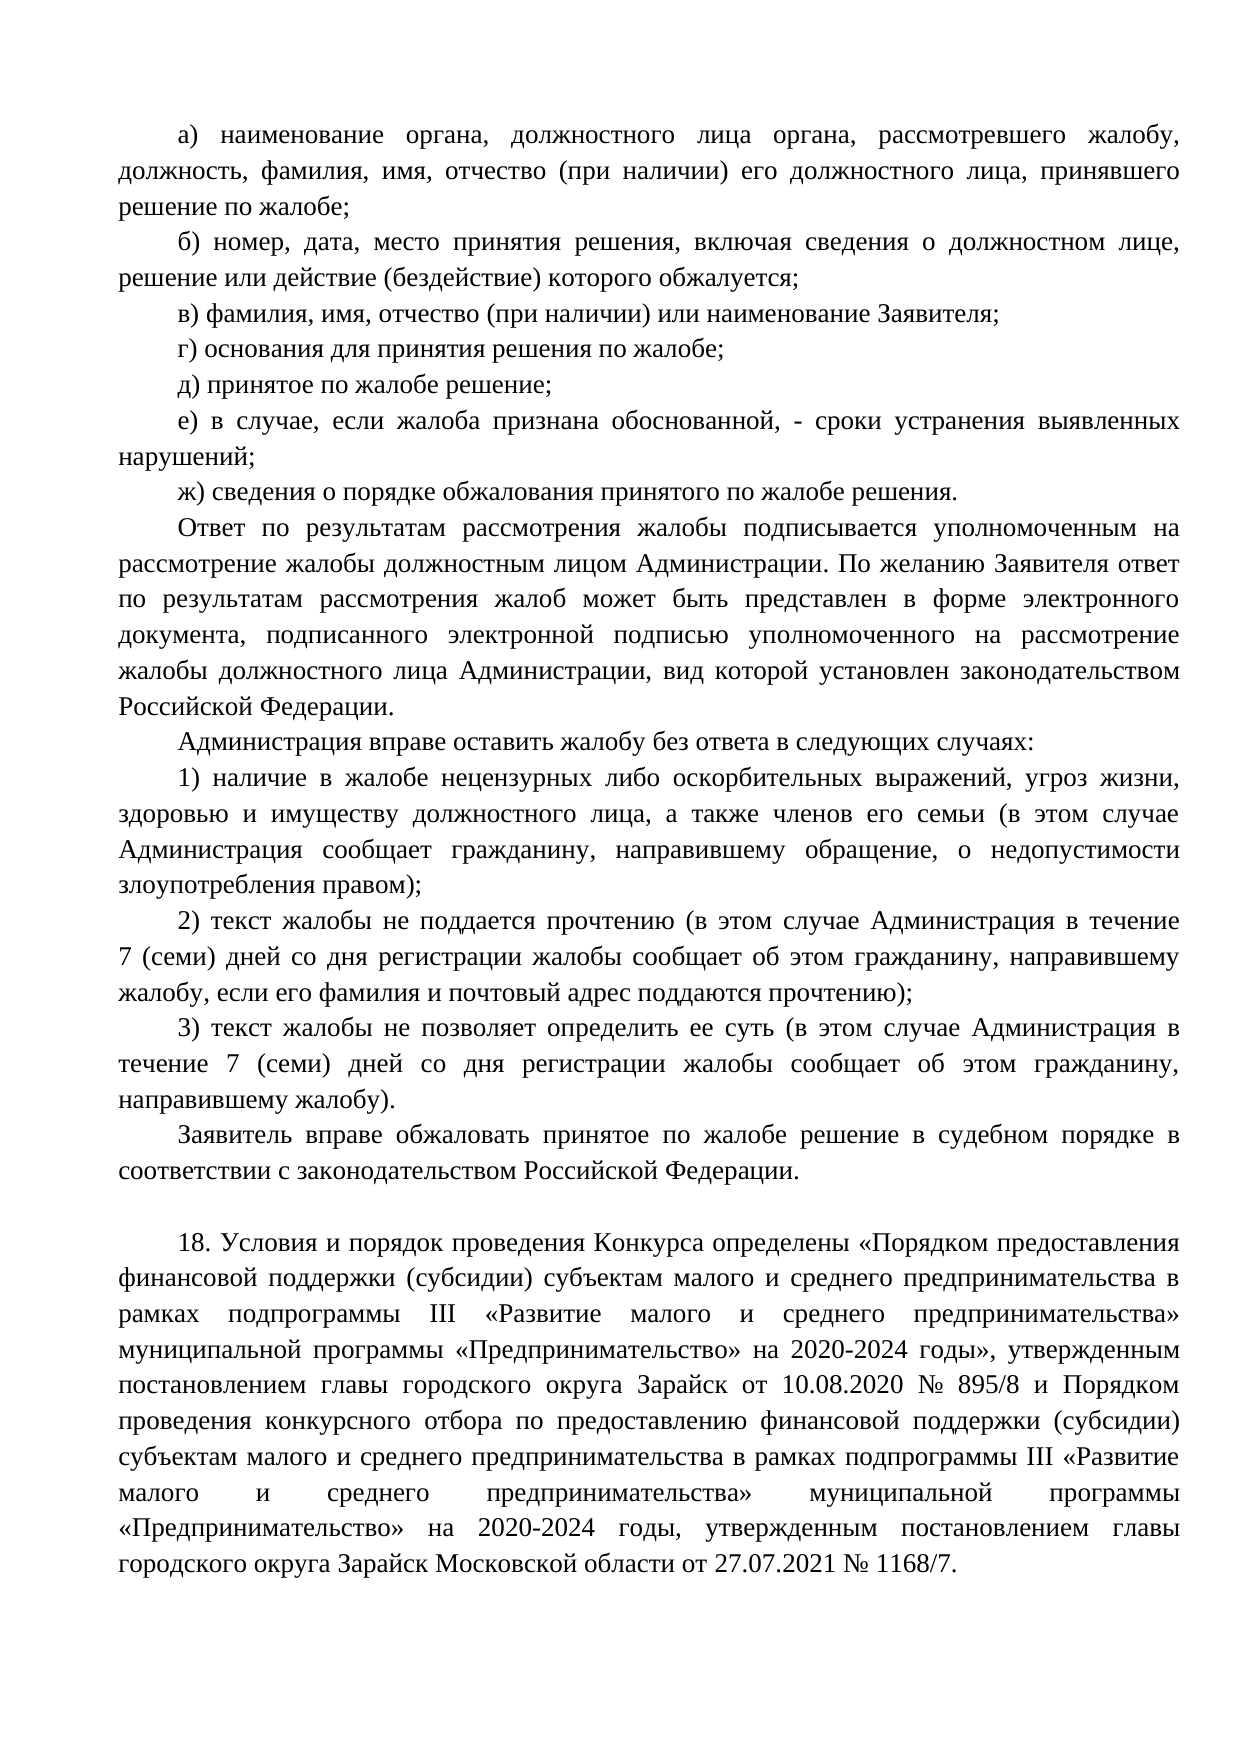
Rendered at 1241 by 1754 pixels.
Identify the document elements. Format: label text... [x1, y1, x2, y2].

text 2) текст жалобы не поддается прочтению (в этом случае Администрация в течение 7 (семи) дней со дня регистрации жалобы сообщает об этом гражданину, направившему жалобу, если его фамилия и почтовый адрес поддаются прочтению); [118, 904, 1181, 1007]
text б) номер, дата, место принятия решения, включая сведения о должностном лице, решение или действие (бездействие) которого обжалуется; [118, 225, 1181, 292]
text Ответ по результатам рассмотрения жалобы подписывается уполномоченным на рассмотрение жалобы должностным лицом Администрации. По желанию Заявителя ответ по результатам рассмотрения жалоб может быть представлен в форме электронного документа, подписанного электронной подписью уполномоченного на рассмотрение жалобы должностного лица Администрации, вид которой установлен законодательством Российской Федерации. [118, 511, 1181, 721]
text е) в случае, если жалоба признана обоснованной, - сроки устранения выявленных нарушений; [118, 404, 1181, 471]
text г) основания для принятия решения по жалобе; [118, 332, 1181, 364]
text Администрация вправе оставить жалобу без ответа в следующих случаях: [118, 726, 1181, 757]
text в) фамилия, имя, отчество (при наличии) или наименование Заявителя; [118, 297, 1181, 328]
text а) наименование органа, должностного лица органа, рассмотревшего жалобу, должность, фамилия, имя, отчество (при наличии) его должностного лица, принявшего решение по жалобе; [118, 118, 1181, 221]
text 1) наличие в жалобе нецензурных либо оскорбительных выражений, угроз жизни, здоровью и имуществу должностного лица, а также членов его семьи (в этом случае Администрация сообщает гражданину, направившему обращение, о недопустимости злоупотребления правом); [118, 761, 1181, 899]
text ж) сведения о порядке обжалования принятого по жалобе решения. [118, 475, 1181, 507]
text Заявитель вправе обжаловать принятое по жалобе решение в судебном порядке в соответствии с законодательством Российской Федерации. [118, 1118, 1181, 1185]
text 18. Условия и порядок проведения Конкурса определены «Порядком предоставления финансовой поддержки (субсидии) субъектам малого и среднего предпринимательства в рамках подпрограммы ІІI «Развитие малого и среднего предпринимательства» муниципальной программы «Предпринимательство» на 2020-2024 годы», утвержденным постановлением главы городского округа Зарайск от 10.08.2020 № 895/8 и Порядком проведения конкурсного отбора по предоставлению финансовой поддержки (субсидии) субъектам малого и среднего предпринимательства в рамках подпрограммы ІІI «Развитие малого и среднего предпринимательства» муниципальной программы «Предпринимательство» на 2020-2024 годы, утвержденным постановлением главы городского округа Зарайск Московской области от 27.07.2021 № 1168/7. [118, 1226, 1181, 1578]
text 3) текст жалобы не позволяет определить ее суть (в этом случае Администрация в течение 7 (семи) дней со дня регистрации жалобы сообщает об этом гражданину, направившему жалобу). [118, 1011, 1181, 1114]
text д) принятое по жалобе решение; [118, 368, 1181, 399]
